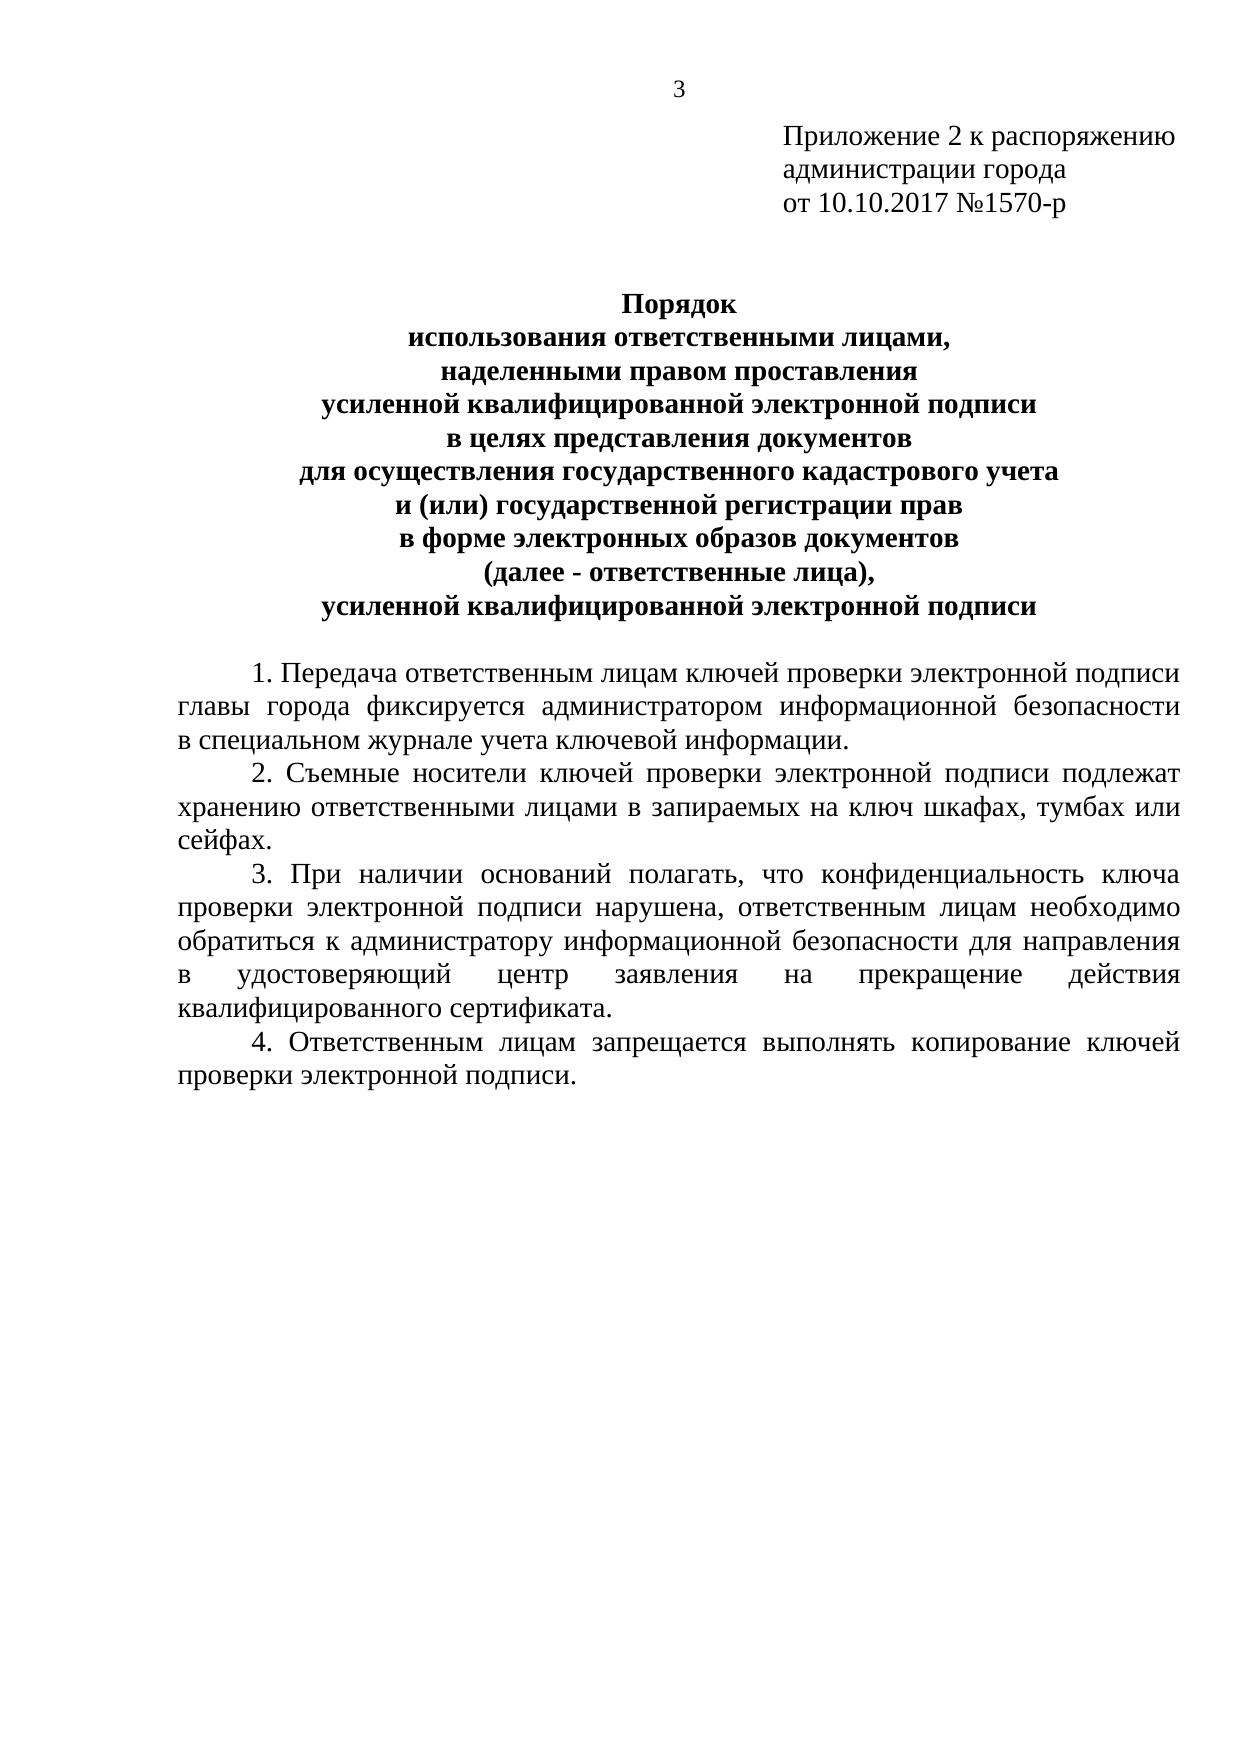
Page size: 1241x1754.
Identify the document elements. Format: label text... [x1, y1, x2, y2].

text 3. При наличии оснований полагать, что конфиденциальность ключа проверки электронной подписи нарушена, ответственным лицам необходимо обратиться к администратору информационной безопасности для направления в удостоверяющий центр заявления на прекращение действия квалифицированного сертификата. [177, 856, 1181, 1024]
text Приложение 2 к распоряжению [177, 118, 1181, 152]
text (далее - ответственные лица), [177, 554, 1181, 588]
text администрации города [177, 152, 1181, 185]
text Порядок [177, 286, 1181, 319]
text 4. Ответственным лицам запрещается выполнять копирование ключей проверки электронной подписи. [177, 1024, 1181, 1091]
text использования ответственными лицами, [177, 319, 1181, 353]
text 1. Передача ответственным лицам ключей проверки электронной подписи главы города фиксируется администратором информационной безопасности в специальном журнале учета ключевой информации. [177, 655, 1181, 755]
text усиленной квалифицированной электронной подписи [177, 386, 1181, 420]
text наделенными правом проставления [177, 353, 1181, 386]
text и (или) государственной регистрации прав [177, 487, 1181, 521]
text в целях представления документов [177, 420, 1181, 453]
text 2. Съемные носители ключей проверки электронной подписи подлежат хранению ответственными лицами в запираемых на ключ шкафах, тумбах или сейфах. [177, 755, 1181, 856]
text усиленной квалифицированной электронной подписи [177, 588, 1181, 621]
text в форме электронных образов документов [177, 521, 1181, 554]
text для осуществления государственного кадастрового учета [177, 453, 1181, 487]
text от 10.10.2017 №1570-р [177, 185, 1181, 219]
